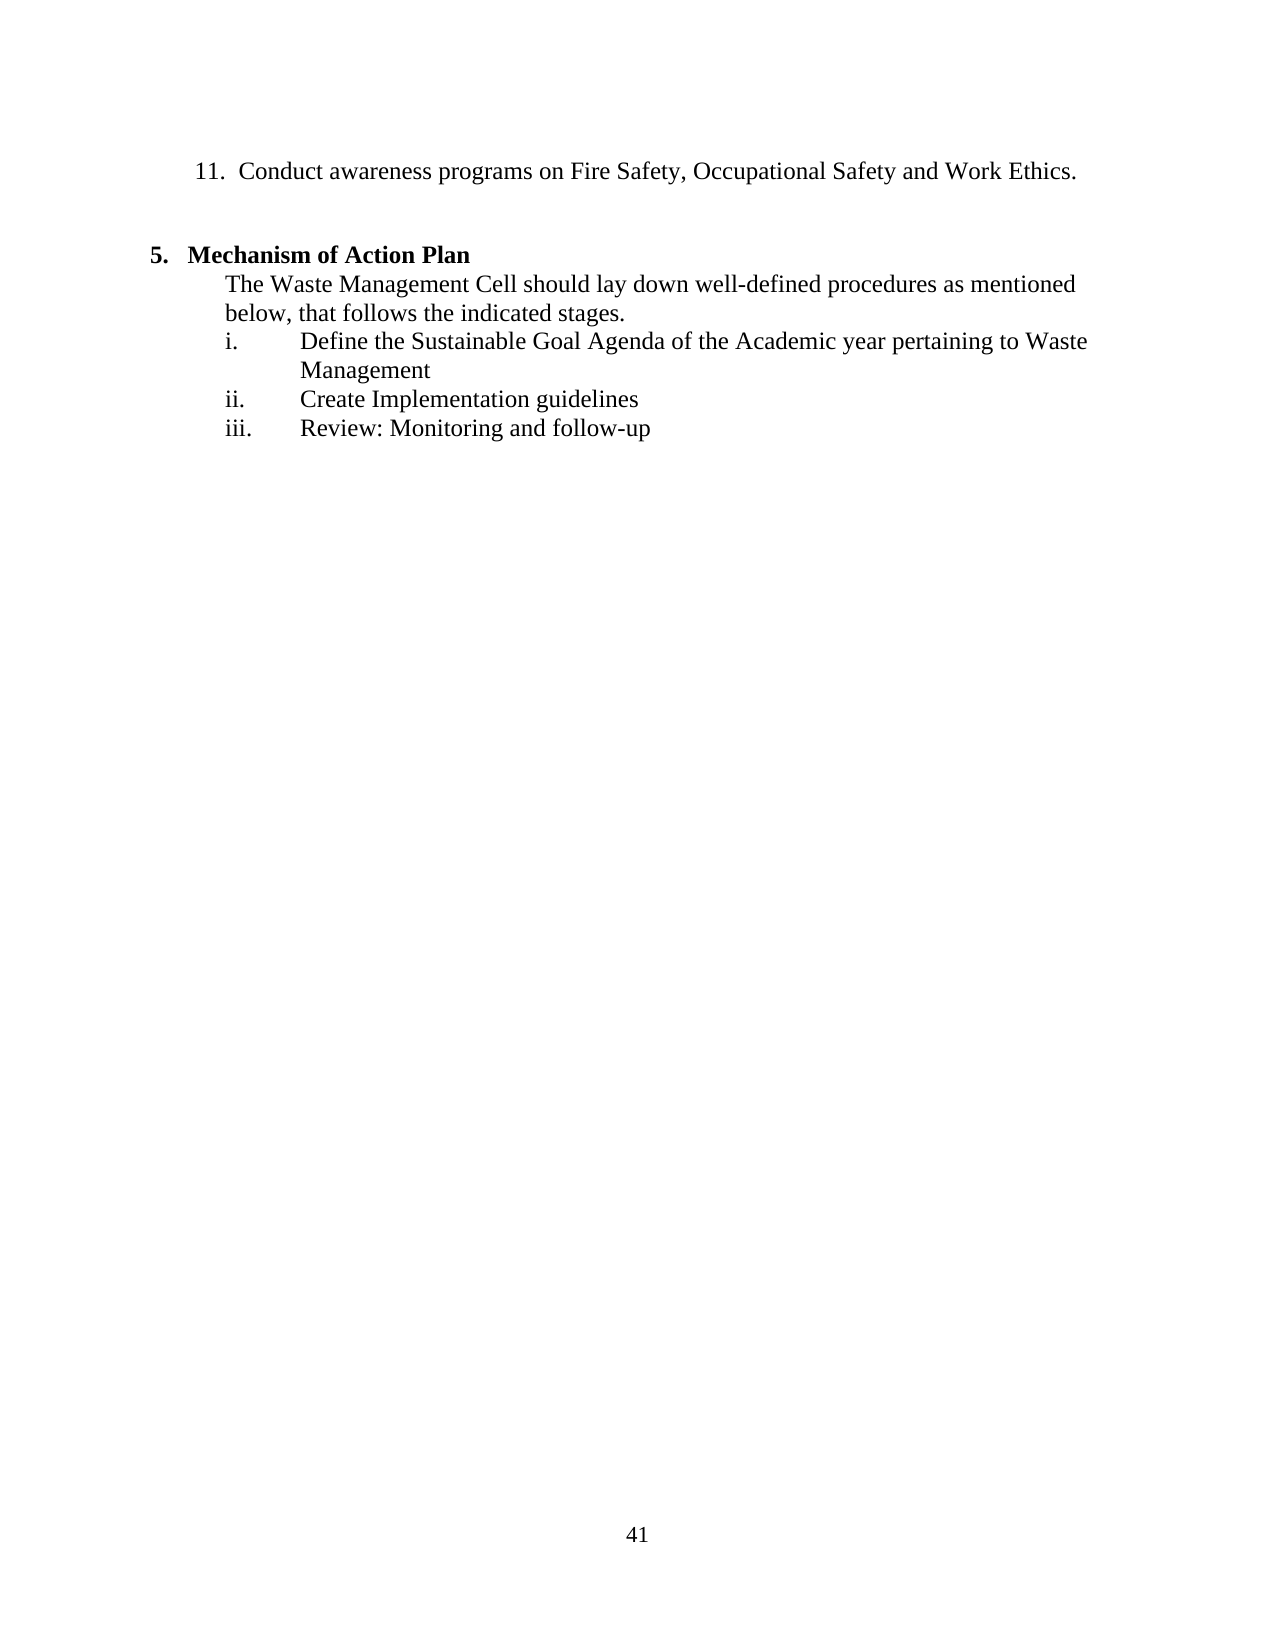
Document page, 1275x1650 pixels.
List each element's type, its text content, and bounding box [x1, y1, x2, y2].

list Create Implementation guidelines [225, 384, 1271, 413]
subtitle Mechanism of Action Plan [150, 240, 1271, 269]
list Review: Monitoring and follow-up [225, 413, 1271, 441]
list Conduct awareness programs on Fire Safety, Occupational Safety and Work Ethics. [194, 156, 1271, 185]
list Define the Sustainable Goal Agenda of the Academic year pertaining to Waste Management [225, 326, 1125, 384]
text The Waste Management Cell should lay down well-defined procedures as mentioned below, that follows the indicated stages. [225, 269, 1094, 326]
